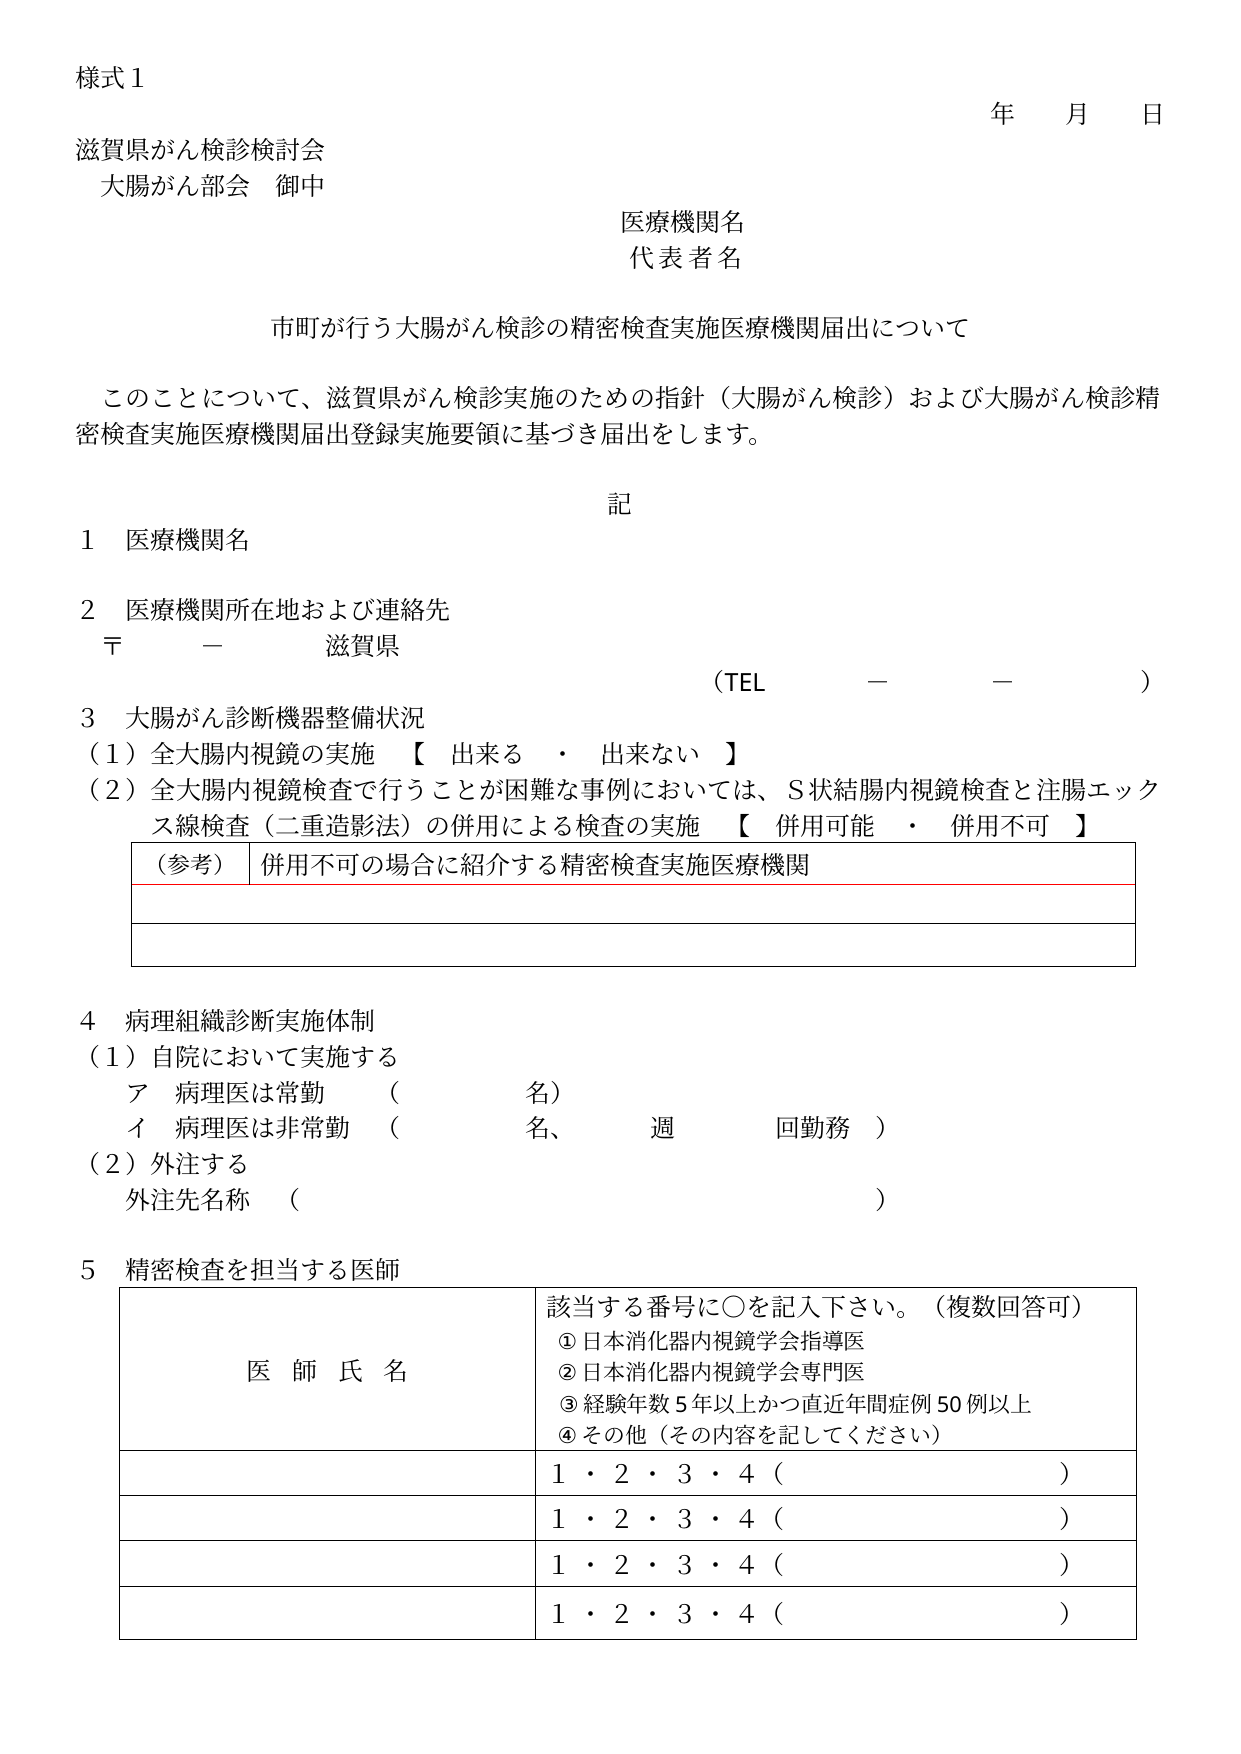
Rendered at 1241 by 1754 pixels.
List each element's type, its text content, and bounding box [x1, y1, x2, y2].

text このことについて、滋賀県がん検診実施のための指針（大腸がん検診）および大腸がん検診精密検査実施医療機関届出登録実施要領に基づき届出をします。 [75, 379, 1165, 451]
text 〒 － 滋賀県 [75, 627, 1165, 662]
table_cell １ ・ ２ ・ ３ ・ ４（ ） [536, 1587, 1136, 1638]
table_cell [132, 885, 1135, 922]
table_cell １ ・ ２ ・ ３ ・ ４（ ） [536, 1541, 1136, 1586]
table_header （参考） [132, 843, 249, 884]
text 外注先名称 （ ） [75, 1181, 1165, 1217]
table_cell １ ・ ２ ・ ３ ・ ４（ ） [536, 1451, 1136, 1495]
text 滋賀県がん検診検討会 [75, 131, 1165, 167]
table_header 医師氏名 [120, 1288, 535, 1450]
table_cell [120, 1587, 535, 1638]
table_header 併用不可の場合に紹介する精密検査実施医療機関 [250, 843, 1135, 884]
text ア 病理医は常勤 （ 名） [125, 1073, 1165, 1109]
text １ 医療機関名 [75, 521, 1165, 557]
text ２ 医療機関所在地および連絡先 [75, 591, 1165, 627]
text 様式１ [75, 59, 1165, 95]
text 代表者名 [75, 239, 1165, 275]
subtitle 記 [75, 485, 1165, 521]
table_cell [120, 1451, 535, 1495]
text （２）外注する [75, 1145, 1165, 1181]
text イ 病理医は非常勤 （ 名、 週 回勤務 ） [125, 1109, 1165, 1145]
text ５ 精密検査を担当する医師 [75, 1251, 1165, 1287]
table_cell [120, 1541, 535, 1586]
table_cell [132, 924, 1135, 966]
table_cell [120, 1496, 535, 1540]
table_header 該当する番号に○を記入下さい。（複数回答可） ①日本消化器内視鏡学会指導医 ②日本消化器内視鏡学会専門医 ③経験年数5年以上かつ直近年間症例50例以上 ④その他（その内容を記してください） [536, 1288, 1136, 1450]
text （１）全大腸内視鏡の実施 【 出来る ・ 出来ない 】 [75, 734, 1165, 770]
text 大腸がん部会 御中 [75, 167, 1165, 203]
text 年 月 日 [75, 95, 1165, 131]
text （TEL － － ） [75, 662, 1165, 698]
text （２）全大腸内視鏡検査で行うことが困難な事例においては、Ｓ状結腸内視鏡検査と注腸エックス線検査（二重造影法）の併用による検査の実施 【 併用可能 ・ 併用不可 】 [75, 770, 1165, 842]
table_cell １ ・ ２ ・ ３ ・ ４（ ） [536, 1496, 1136, 1540]
text ３ 大腸がん診断機器整備状況 [75, 698, 1165, 734]
text ４ 病理組織診断実施体制 [75, 1001, 1165, 1037]
text （１）自院において実施する [75, 1037, 1165, 1073]
text 医療機関名 [75, 203, 1165, 239]
text 市町が行う大腸がん検診の精密検査実施医療機関届出について [75, 309, 1165, 345]
